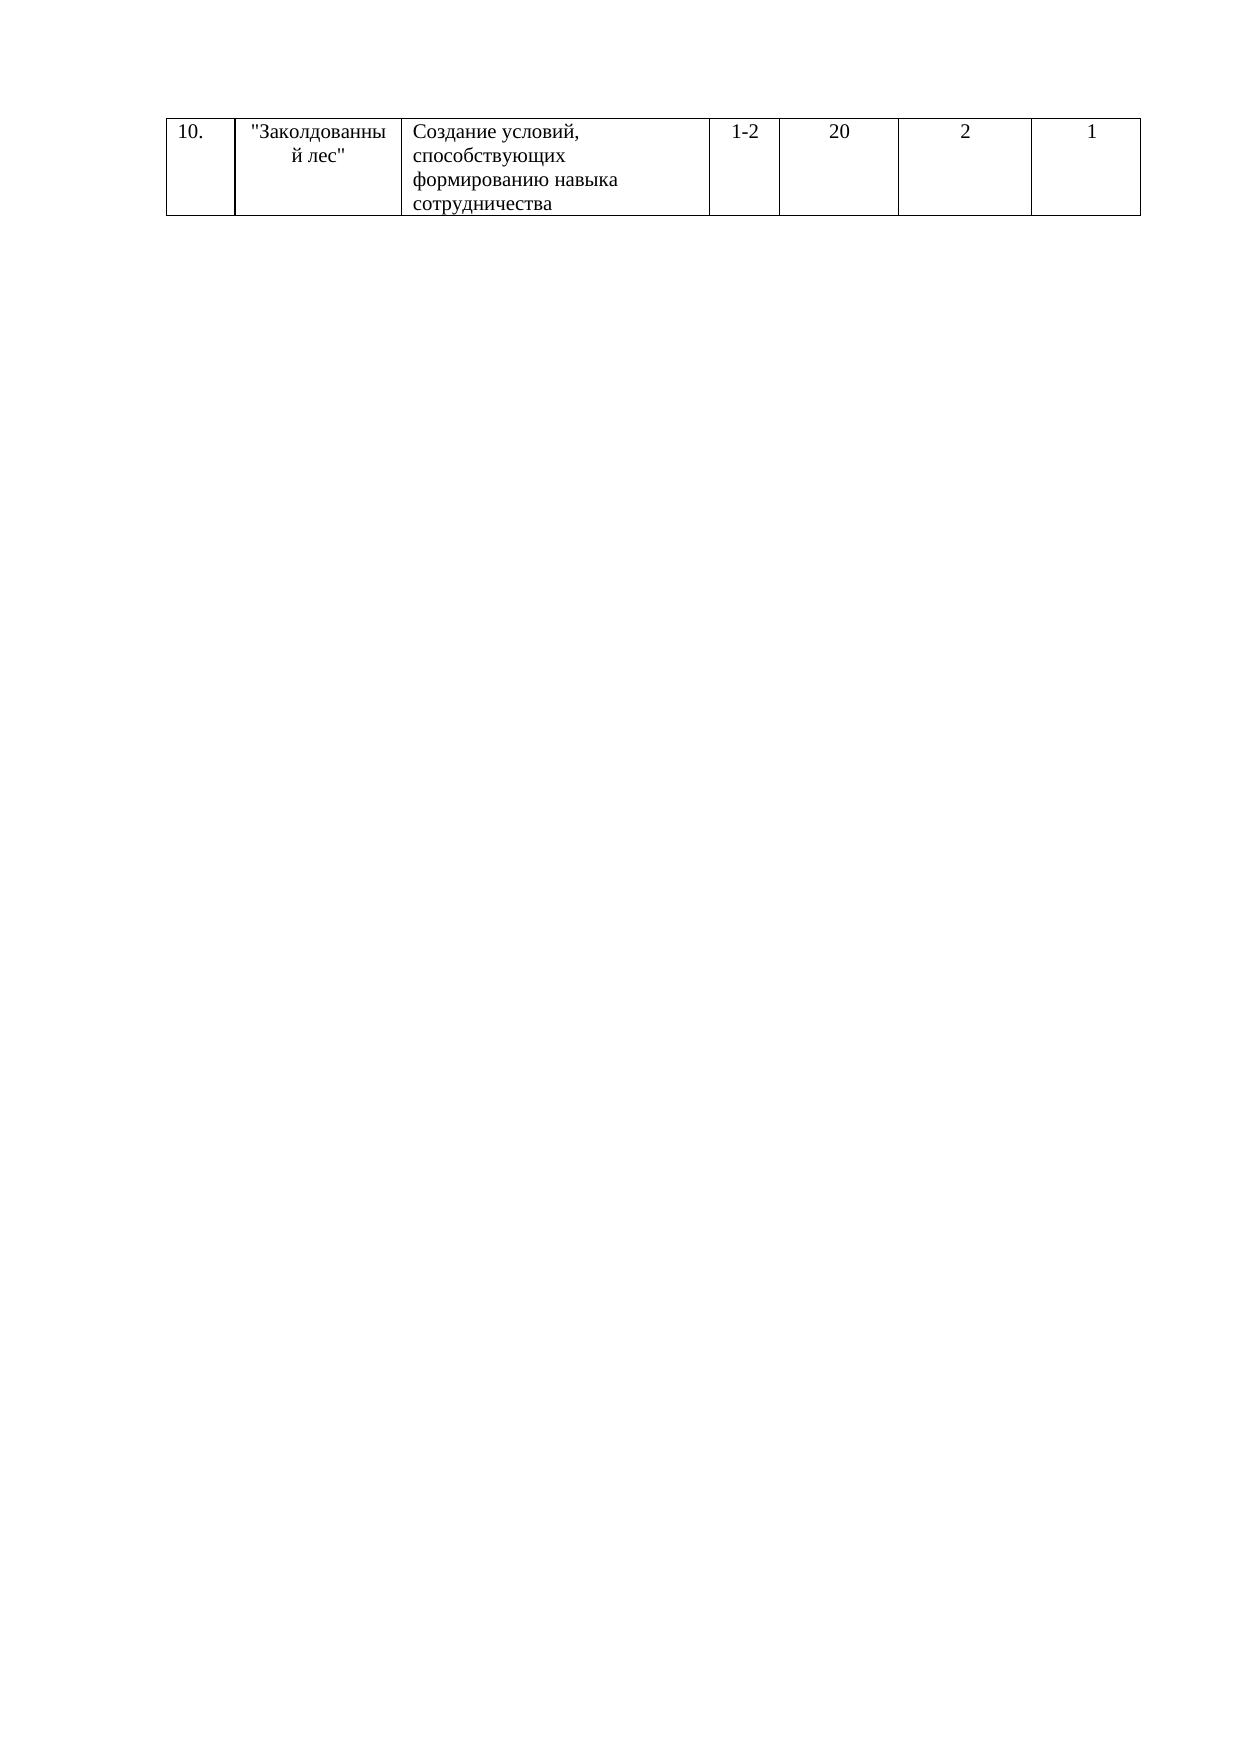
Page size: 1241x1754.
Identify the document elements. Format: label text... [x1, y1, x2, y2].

table_cell Создание условий, способствующих формированию навыка сотрудничества [402, 119, 709, 215]
table_cell 2 [899, 119, 1031, 215]
table_cell 1-2 [710, 119, 779, 215]
table_cell 20 [780, 119, 898, 215]
table_cell "Заколдованный лес" [236, 119, 401, 215]
table_cell 1 [1032, 119, 1140, 215]
table_cell [167, 119, 234, 215]
